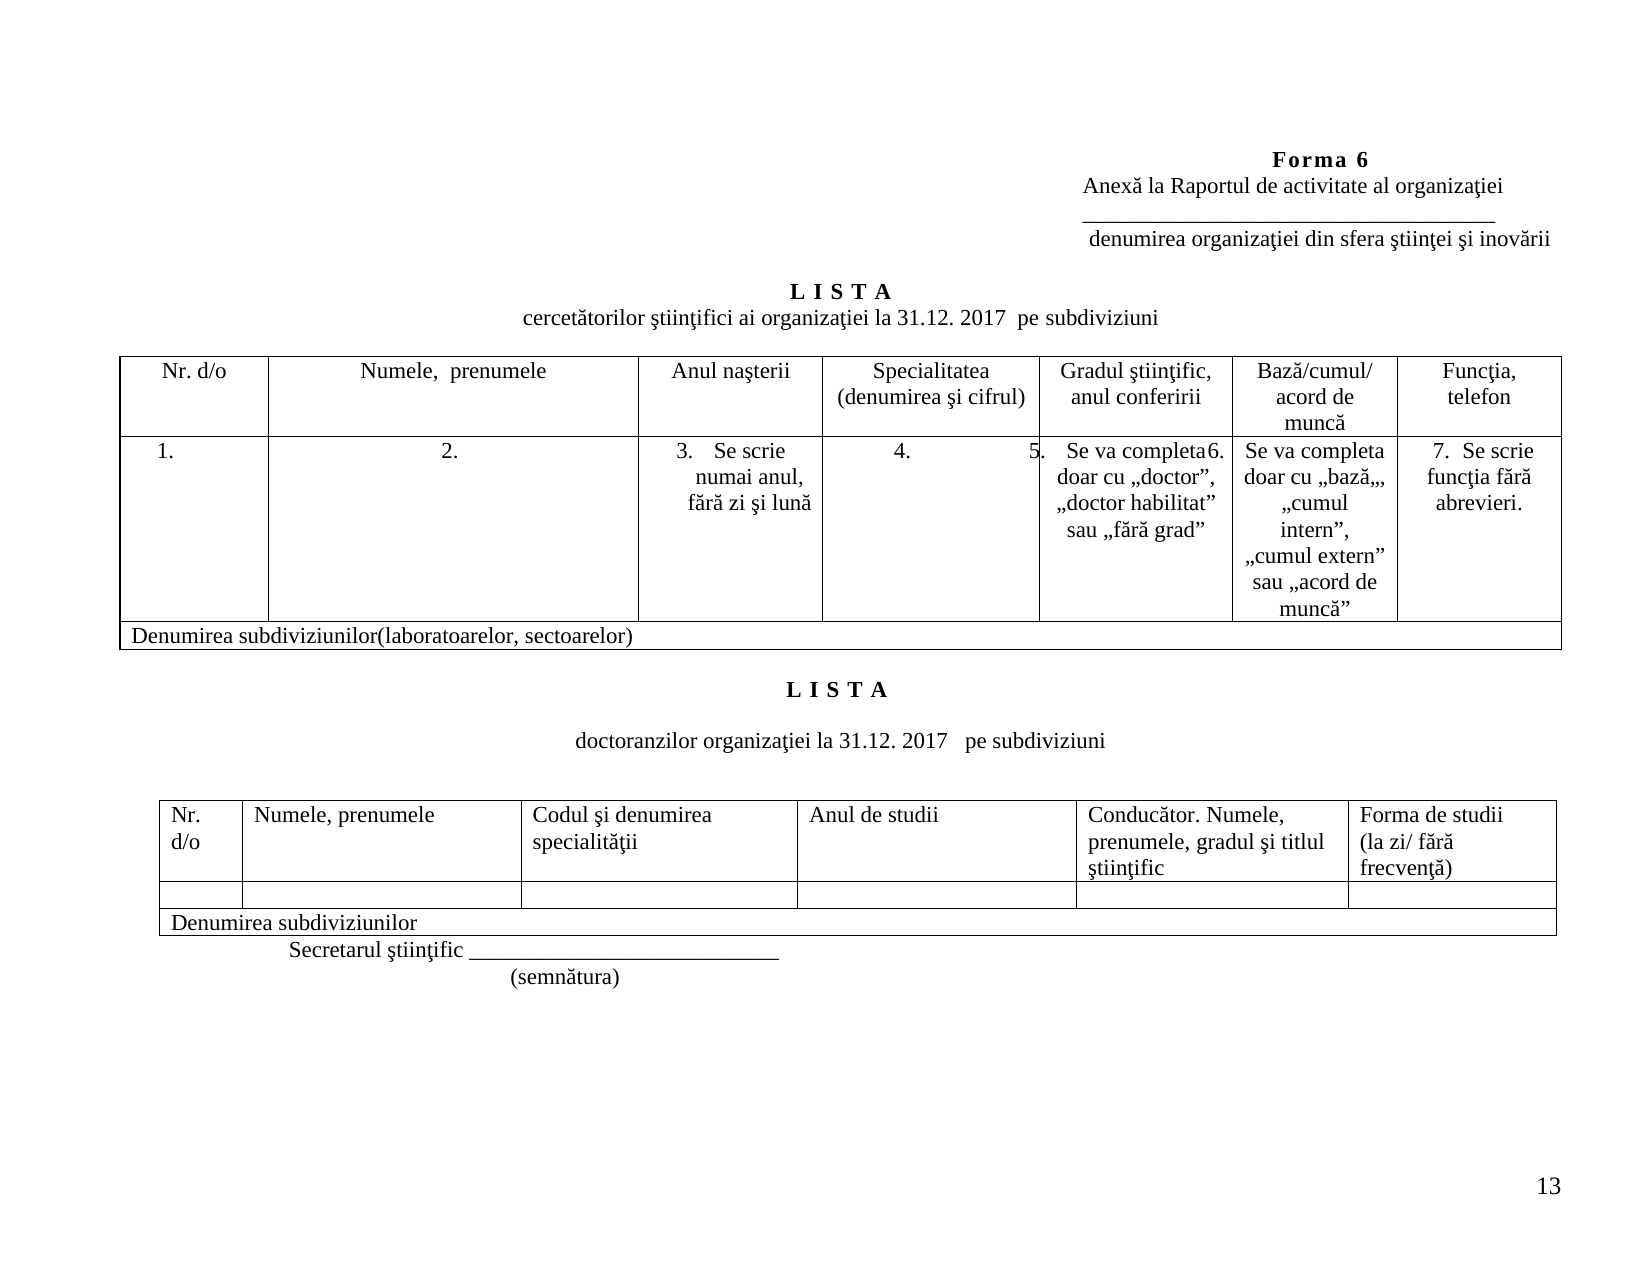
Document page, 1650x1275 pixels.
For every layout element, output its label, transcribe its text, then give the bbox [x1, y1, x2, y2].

table_header Numele, prenumele [269, 357, 638, 436]
text LISTA [120, 278, 1561, 304]
table_cell [1077, 882, 1348, 908]
table_cell [522, 882, 797, 908]
table_cell [243, 882, 521, 908]
table_header Codul şi denumirea specialităţii [522, 801, 797, 881]
table_header Forma de studii (la zi/ fără frecvenţă) [1349, 801, 1556, 881]
table_cell [121, 437, 268, 621]
text LISTA [120, 676, 1561, 702]
table_header Specialitatea (denumirea şi cifrul) [823, 357, 1039, 436]
table_cell Se scrie funcţia fără abrevieri. [1398, 437, 1561, 621]
text Anexă de activitate al organizaţiei ____________________________________ [1082, 172, 1561, 225]
table_header Funcţia, telefon [1398, 357, 1561, 436]
table_cell Se scrie numai anul, fără zi şi lună [639, 437, 822, 621]
table_header Gradul ştiinţific, anul conferirii [1040, 357, 1232, 436]
table_header Anul de studii [798, 801, 1076, 881]
table_cell [823, 437, 1039, 621]
table_cell [269, 437, 638, 621]
table_header Nr. d/o [160, 801, 242, 881]
table_header Conducător. Numele, prenumele, gradul şi titlul ştiinţific [1077, 801, 1348, 881]
table_cell [798, 882, 1076, 908]
table_cell Denumirea subdiviziunilor [160, 909, 1556, 935]
table_cell Denumirea subdiviziunilor(laboratoarelor, sectoarelor) [121, 622, 1561, 649]
table_cell Se va completa doar cu „doctor”, „doctor habilitat” sau „fără grad” [1040, 437, 1232, 621]
table_header Numele, prenumele [243, 801, 521, 881]
text Secretarul ştiinţific ___________________________ [289, 858, 1650, 963]
text denumirea organizaţiei din sfera ştiinţei şi inovării [1005, 225, 1561, 252]
table_cell [160, 882, 242, 908]
table_header Nr. d/o [121, 357, 268, 436]
table_header Anul naşterii [639, 357, 822, 436]
text cercetătorilor ştiinţifici ai organizaţiei la 31.12. 2017 pe subdiviziuni [120, 304, 1561, 331]
table_cell Se va completa doar cu „bază„, „cumul intern”, „cumul extern” sau „acord de muncă” [1233, 437, 1397, 621]
text (semnătura) [289, 963, 1561, 989]
text doctoranzilor organizaţiei la 31.12. 2017 pe subdiviziuni [120, 727, 1561, 754]
subtitle Forma 6 [1005, 146, 1561, 172]
table_header Bază/cumul/ acord de muncă [1233, 357, 1397, 436]
table_cell [1349, 882, 1556, 908]
